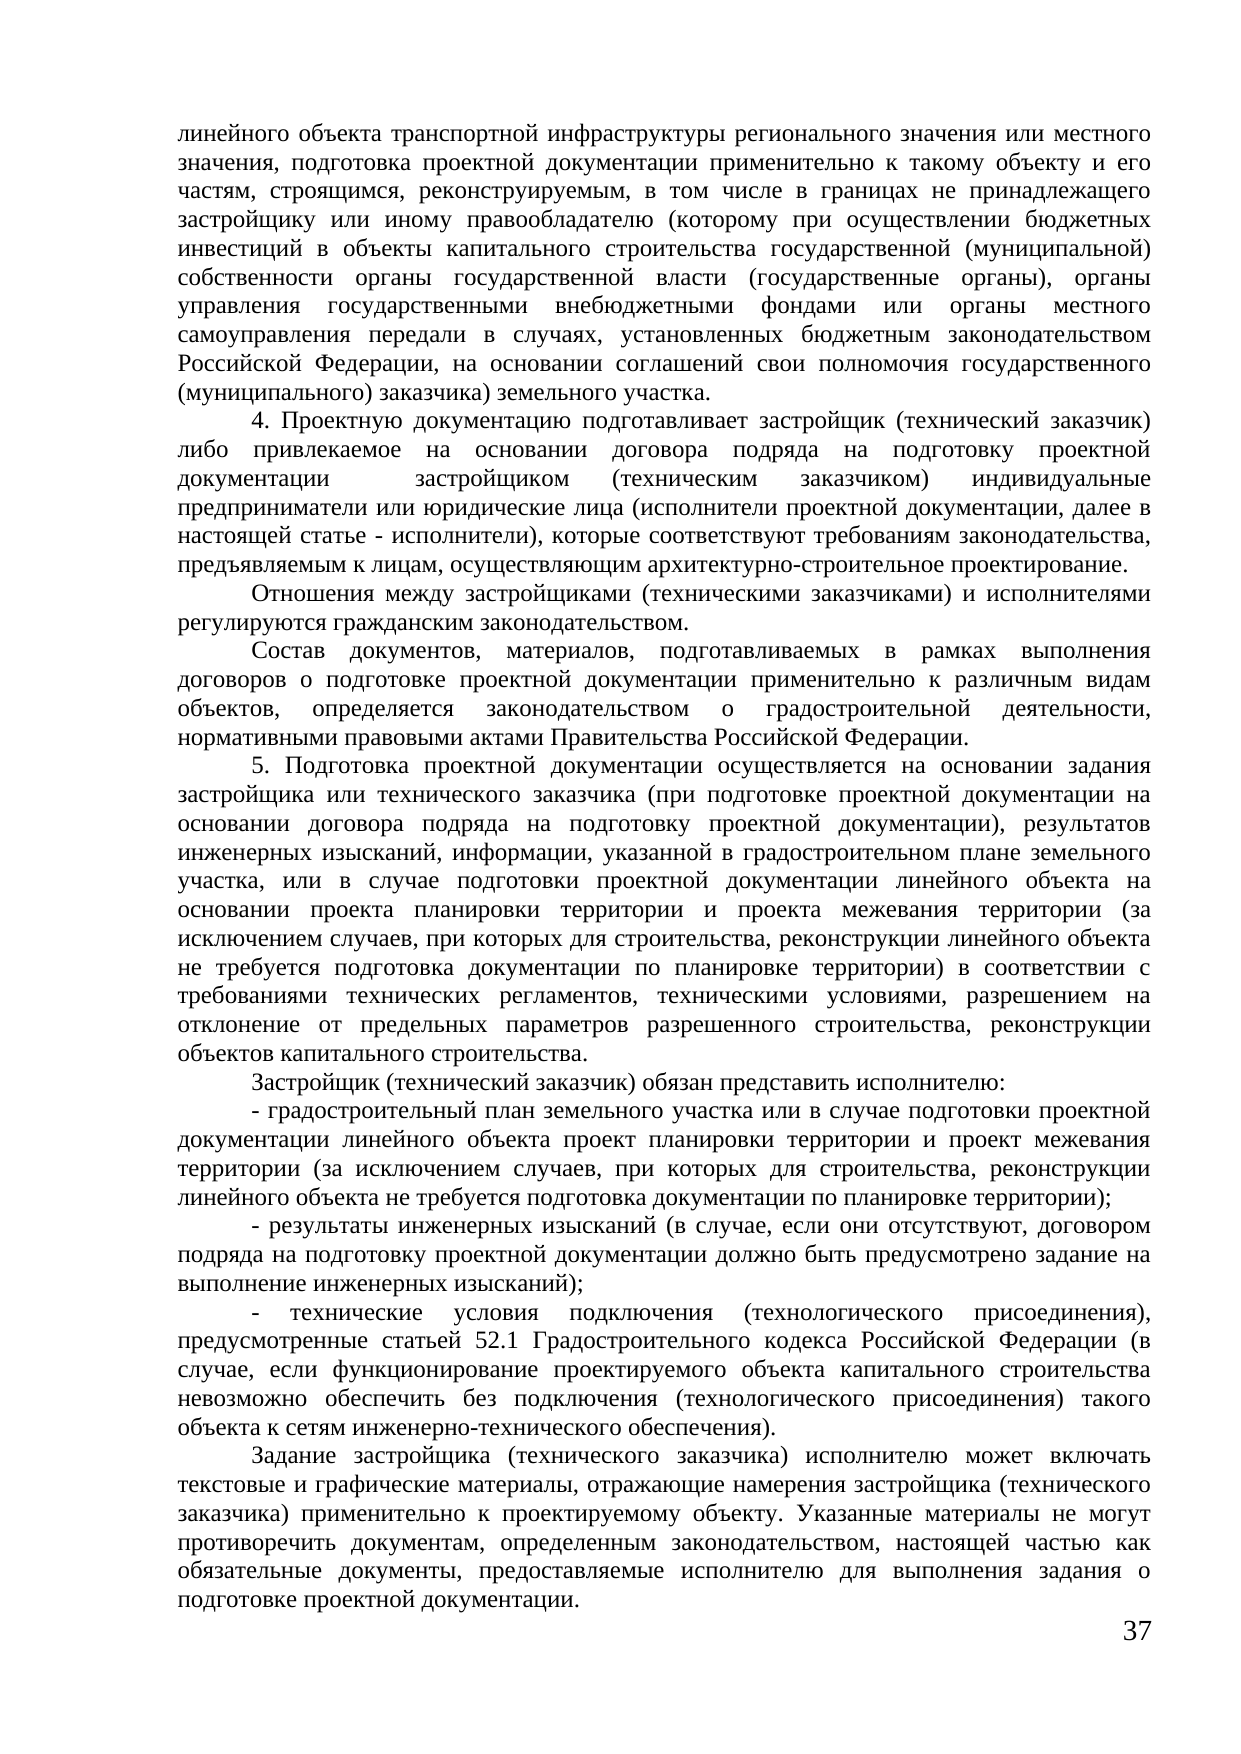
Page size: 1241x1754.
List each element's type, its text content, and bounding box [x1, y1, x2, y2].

text Задание застройщика (технического заказчика) исполнителю может включать текстовые и графические материалы, отражающие намерения застройщика (технического заказчика) применительно к проектируемому объекту. Указанные материалы не могут противоречить документам, определенным законодательством, настоящей частью как обязательные документы, предоставляемые исполнителю для выполнения задания о подготовке проектной документации. [177, 1441, 1152, 1613]
text 5. Подготовка проектной документации осуществляется на основании задания застройщика или технического заказчика (при подготовке проектной документации на основании договора подряда на подготовку проектной документации), результатов инженерных изысканий, информации, указанной в градостроительном плане земельного участка, или в случае подготовки проектной документации линейного объекта на основании проекта планировки территории и проекта межевания территории (за исключением случаев, при которых для строительства, реконструкции линейного объекта не требуется подготовка документации по планировке территории) в соответствии с требованиями технических регламентов, техническими условиями, разрешением на отклонение от предельных параметров разрешенного строительства, реконструкции объектов капитального строительства. [177, 751, 1152, 1067]
text - технические условия подключения (технологического присоединения), предусмотренные статьей 52.1 Градостроительного кодекса Российской Федерации (в случае, если функционирование проектируемого объекта капитального строительства невозможно обеспечить без подключения (технологического присоединения) такого объекта к сетям инженерно-технического обеспечения). [177, 1297, 1152, 1441]
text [177, 118, 1152, 406]
text - результаты инженерных изысканий (в случае, если они отсутствуют, договором подряда на подготовку проектной документации должно быть предусмотрено задание на выполнение инженерных изысканий); [177, 1211, 1152, 1297]
text - градостроительный план земельного участка или в случае подготовки проектной документации линейного объекта проект планировки территории и проект межевания территории (за исключением случаев, при которых для строительства, реконструкции линейного объекта не требуется подготовка документации по планировке территории); [177, 1096, 1152, 1211]
text Состав документов, материалов, подготавливаемых в рамках выполнения договоров о подготовке проектной документации применительно к различным видам объектов, определяется законодательством о градостроительной деятельности, нормативными правовыми актами Правительства Российской Федерации. [177, 636, 1152, 751]
text Застройщик (технический заказчик) обязан представить исполнителю: [177, 1067, 1152, 1096]
text 4. Проектную документацию подготавливает застройщик (технический заказчик) либо привлекаемое на основании договора подряда на подготовку проектной документации застройщиком (техническим заказчиком) индивидуальные предприниматели или юридические лица (исполнители проектной документации, далее в настоящей статье - исполнители), которые соответствуют требованиям законодательства, предъявляемым к лицам, осуществляющим архитектурно-строительное проектирование. [177, 406, 1152, 578]
text Отношения между застройщиками (техническими заказчиками) и исполнителями регулируются гражданским законодательством. [177, 578, 1152, 636]
